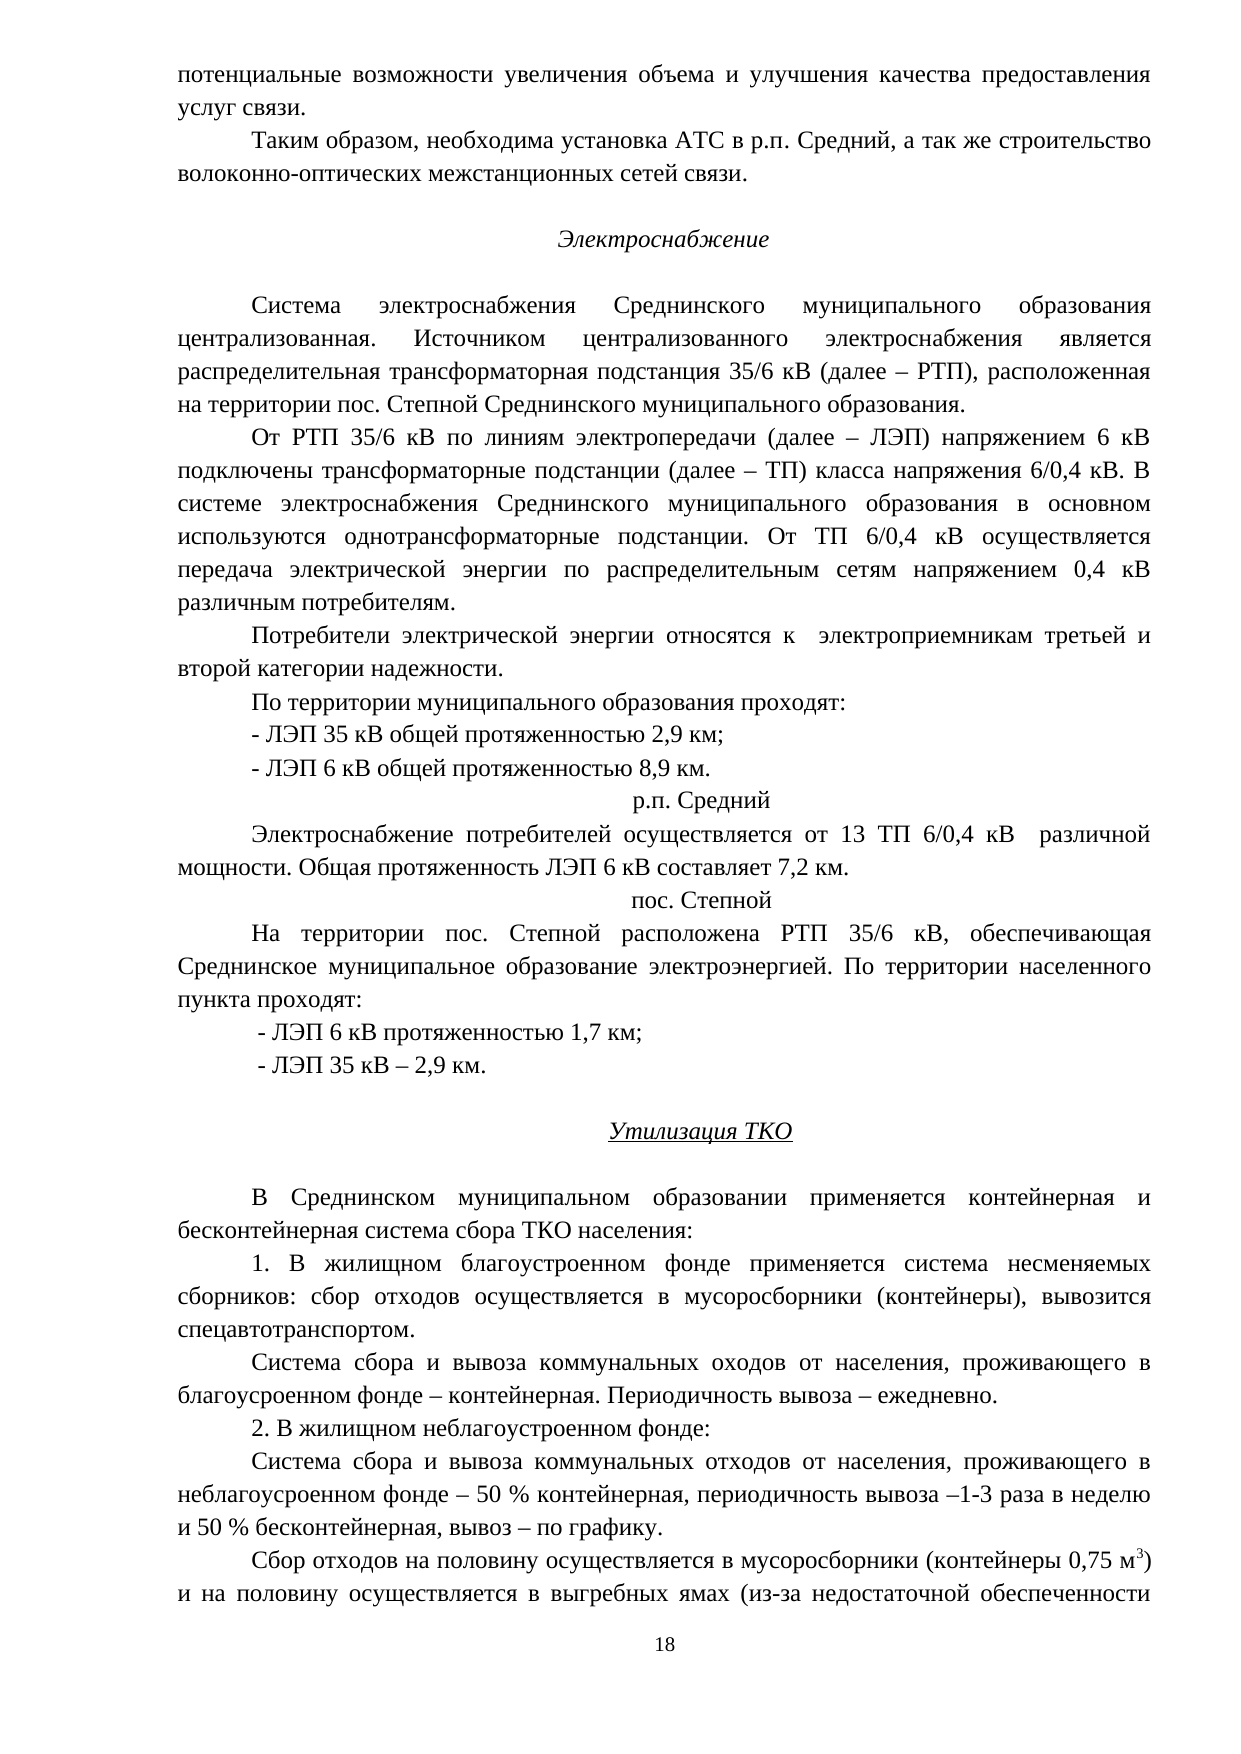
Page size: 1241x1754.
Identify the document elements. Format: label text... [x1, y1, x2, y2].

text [177, 59, 1152, 121]
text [177, 1545, 1152, 1607]
text - ЛЭП 35 кВ общей протяженностью 2,9 км; [177, 719, 1152, 748]
text Потребители электрической энергии относятся к электроприемникам третьей и второй категории надежности. [177, 621, 1152, 682]
text р.п. Средний [177, 786, 1152, 814]
text Система электроснабжения Среднинского муниципального образования централизованная. Источником централизованного электроснабжения является распределительная трансформаторная подстанция 35/6 кВ (далее – РТП), расположенная на территории пос. Степной Среднинского муниципального образования. [177, 290, 1152, 418]
text На территории пос. Степной расположена РТП 35/6 кВ, обеспечивающая Среднинское муниципальное образование электроэнергией. По территории населенного пункта проходят: [177, 918, 1152, 1012]
text В Среднинском муниципальном образовании применяется контейнерная и бесконтейнерная система сбора ТКО населения: [177, 1182, 1152, 1244]
text - ЛЭП 35 кВ – 2,9 км. [177, 1050, 1152, 1078]
text По территории муниципального образования проходят: [177, 687, 1152, 715]
text пос. Степной [177, 885, 1152, 913]
text Электроснабжение потребителей осуществляется от 13 ТП 6/0,4 кВ различной мощности. Общая протяженность ЛЭП 6 кВ составляет 7,2 км. [177, 819, 1152, 880]
text 2. В жилищном неблагоустроенном фонде: [177, 1413, 1152, 1442]
text Электроснабжение [177, 224, 1152, 253]
text - ЛЭП 6 кВ протяженностью 1,7 км; [177, 1017, 1152, 1046]
text 1. В жилищном благоустроенном фонде применяется система несменяемых сборников: сбор отходов осуществляется в мусоросборники (контейнеры), вывозится спецавтотранспортом. [177, 1248, 1152, 1343]
text Таким образом, необходима установка АТС в р.п. Средний, а так же строительство волоконно-оптических межстанционных сетей связи. [177, 125, 1152, 187]
text - ЛЭП 6 кВ общей протяженностью 8,9 км. [177, 753, 1152, 781]
text Утилизация ТКО [177, 1116, 1152, 1144]
text Система сбора и вывоза коммунальных оходов от населения, проживающего в благоусроенном фонде – контейнерная. Периодичность вывоза – ежедневно. [177, 1347, 1152, 1409]
text От РТП 35/6 кВ по линиям электропередачи (далее – ЛЭП) напряжением 6 кВ подключены трансформаторные подстанции (далее – ТП) класса напряжения 6/0,4 кВ. В системе электроснабжения Среднинского муниципального образования в основном используются однотрансформаторные подстанции. От ТП 6/0,4 кВ осуществляется передача электрической энергии по распределительным сетям напряжением 0,4 кВ различным потребителям. [177, 422, 1152, 616]
text Система сбора и вывоза коммунальных отходов от населения, проживающего в неблагоусроенном фонде – 50 % контейнерная, периодичность вывоза –1-3 раза в неделю и 50 % бесконтейнерная, вывоз – по графику. [177, 1446, 1152, 1541]
